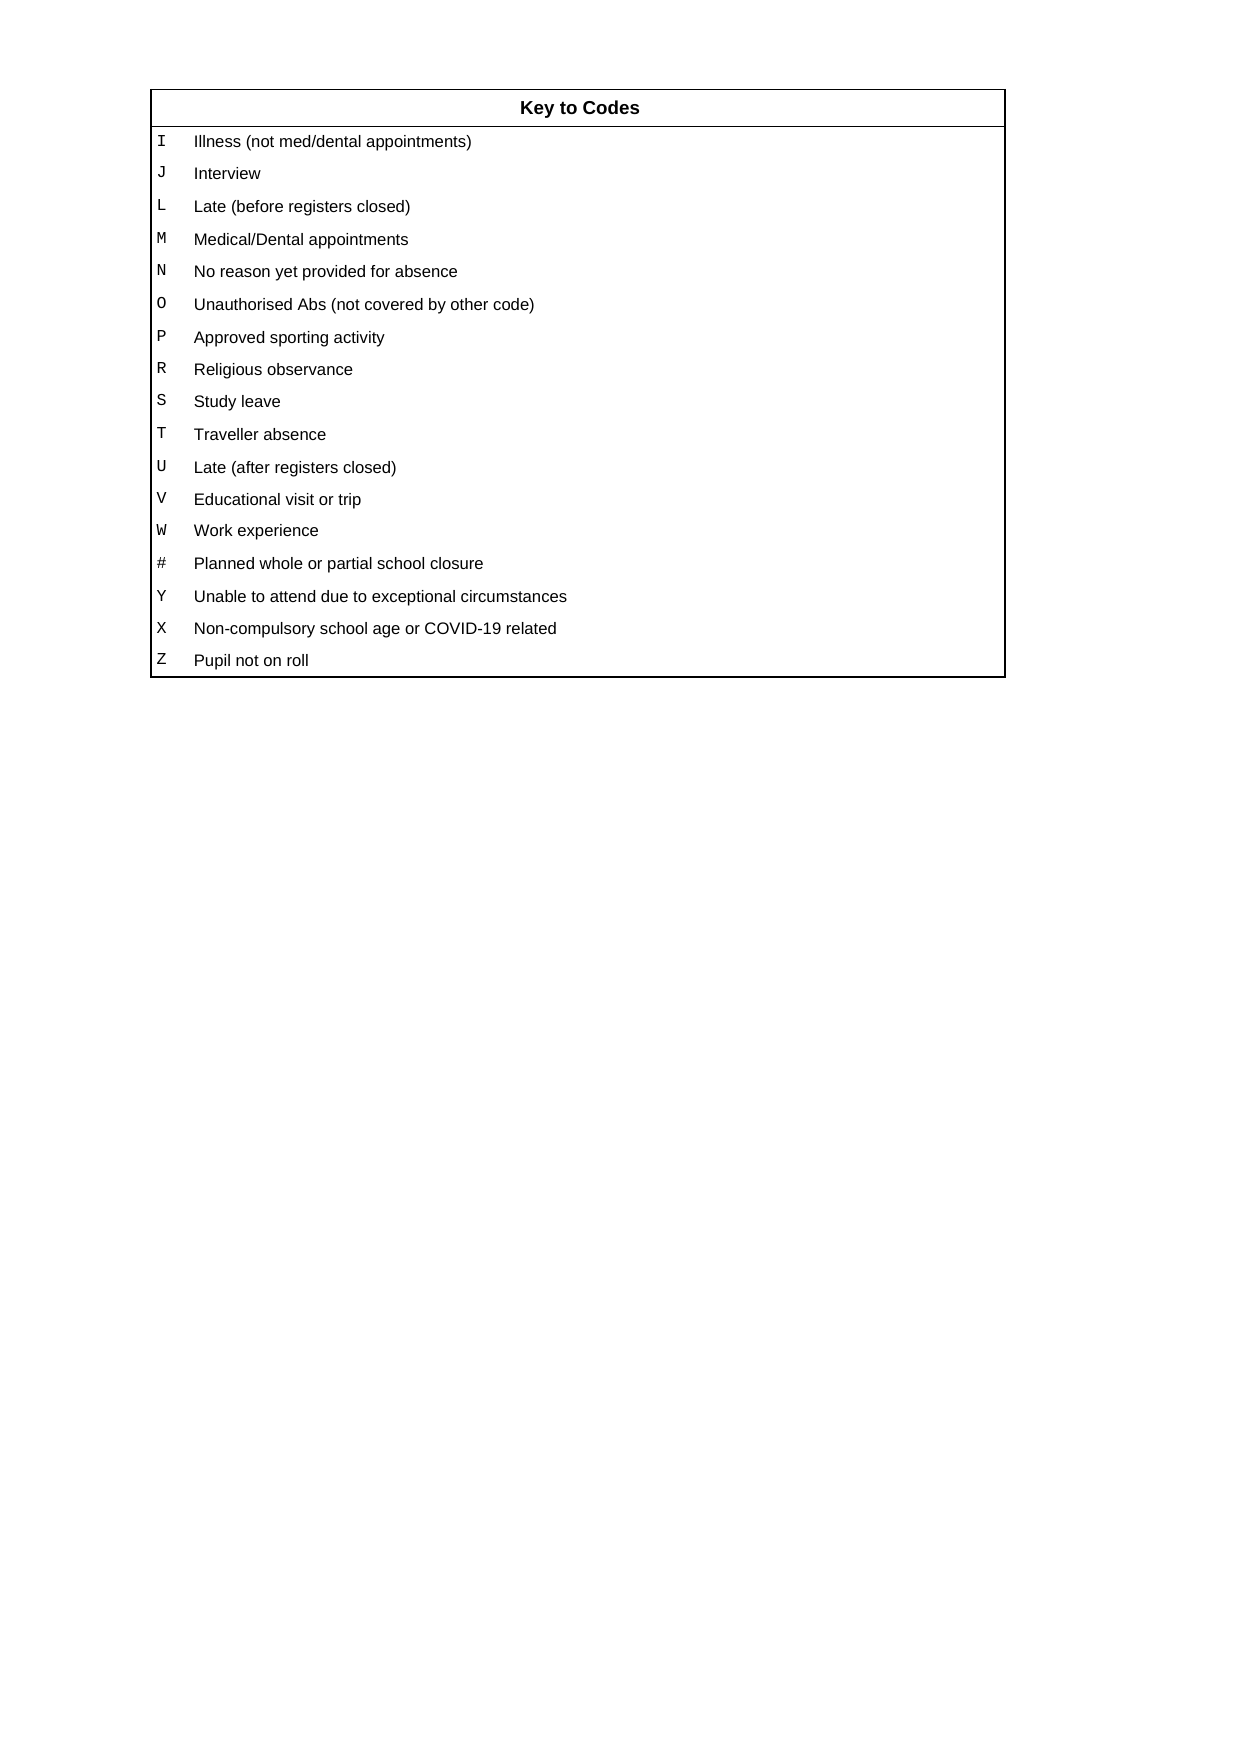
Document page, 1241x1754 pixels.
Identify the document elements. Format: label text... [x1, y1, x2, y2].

table_cell Y [152, 581, 188, 613]
table_cell N [152, 255, 188, 287]
table_cell P [152, 322, 188, 353]
table_cell Study leave [188, 385, 1004, 417]
table_cell W [152, 515, 188, 547]
table_cell X [152, 613, 188, 644]
table_cell I [152, 127, 188, 157]
table_header Key to Codes [152, 90, 1004, 126]
table_cell Planned whole or partial school closure [188, 547, 1004, 581]
table_cell Unable to attend due to exceptional circumstances [188, 581, 1004, 613]
table_cell J [152, 158, 188, 189]
table_cell V [152, 483, 188, 515]
table_cell Illness (not med/dental appointments) [188, 127, 1004, 157]
table_cell Work experience [188, 515, 1004, 547]
table_cell Non-compulsory school age or COVID-19 related [188, 613, 1004, 644]
table_cell R [152, 353, 188, 385]
table_cell L [152, 189, 188, 224]
table_cell Z [152, 645, 188, 676]
table_cell Late (after registers closed) [188, 451, 1004, 483]
table_cell S [152, 385, 188, 417]
table_cell Pupil not on roll [188, 645, 1004, 676]
table_cell Interview [188, 158, 1004, 189]
table_cell # [152, 547, 188, 581]
table_cell Late (before registers closed) [188, 189, 1004, 224]
table_cell Traveller absence [188, 417, 1004, 451]
table_cell O [152, 287, 188, 322]
table_cell Medical/Dental appointments [188, 224, 1004, 255]
table_cell Religious observance [188, 353, 1004, 385]
table_cell Approved sporting activity [188, 322, 1004, 353]
table_cell No reason yet provided for absence [188, 255, 1004, 287]
table_cell U [152, 451, 188, 483]
table_cell Educational visit or trip [188, 483, 1004, 515]
table_cell T [152, 417, 188, 451]
table_cell Unauthorised Abs (not covered by other code) [188, 287, 1004, 322]
table_cell M [152, 224, 188, 255]
